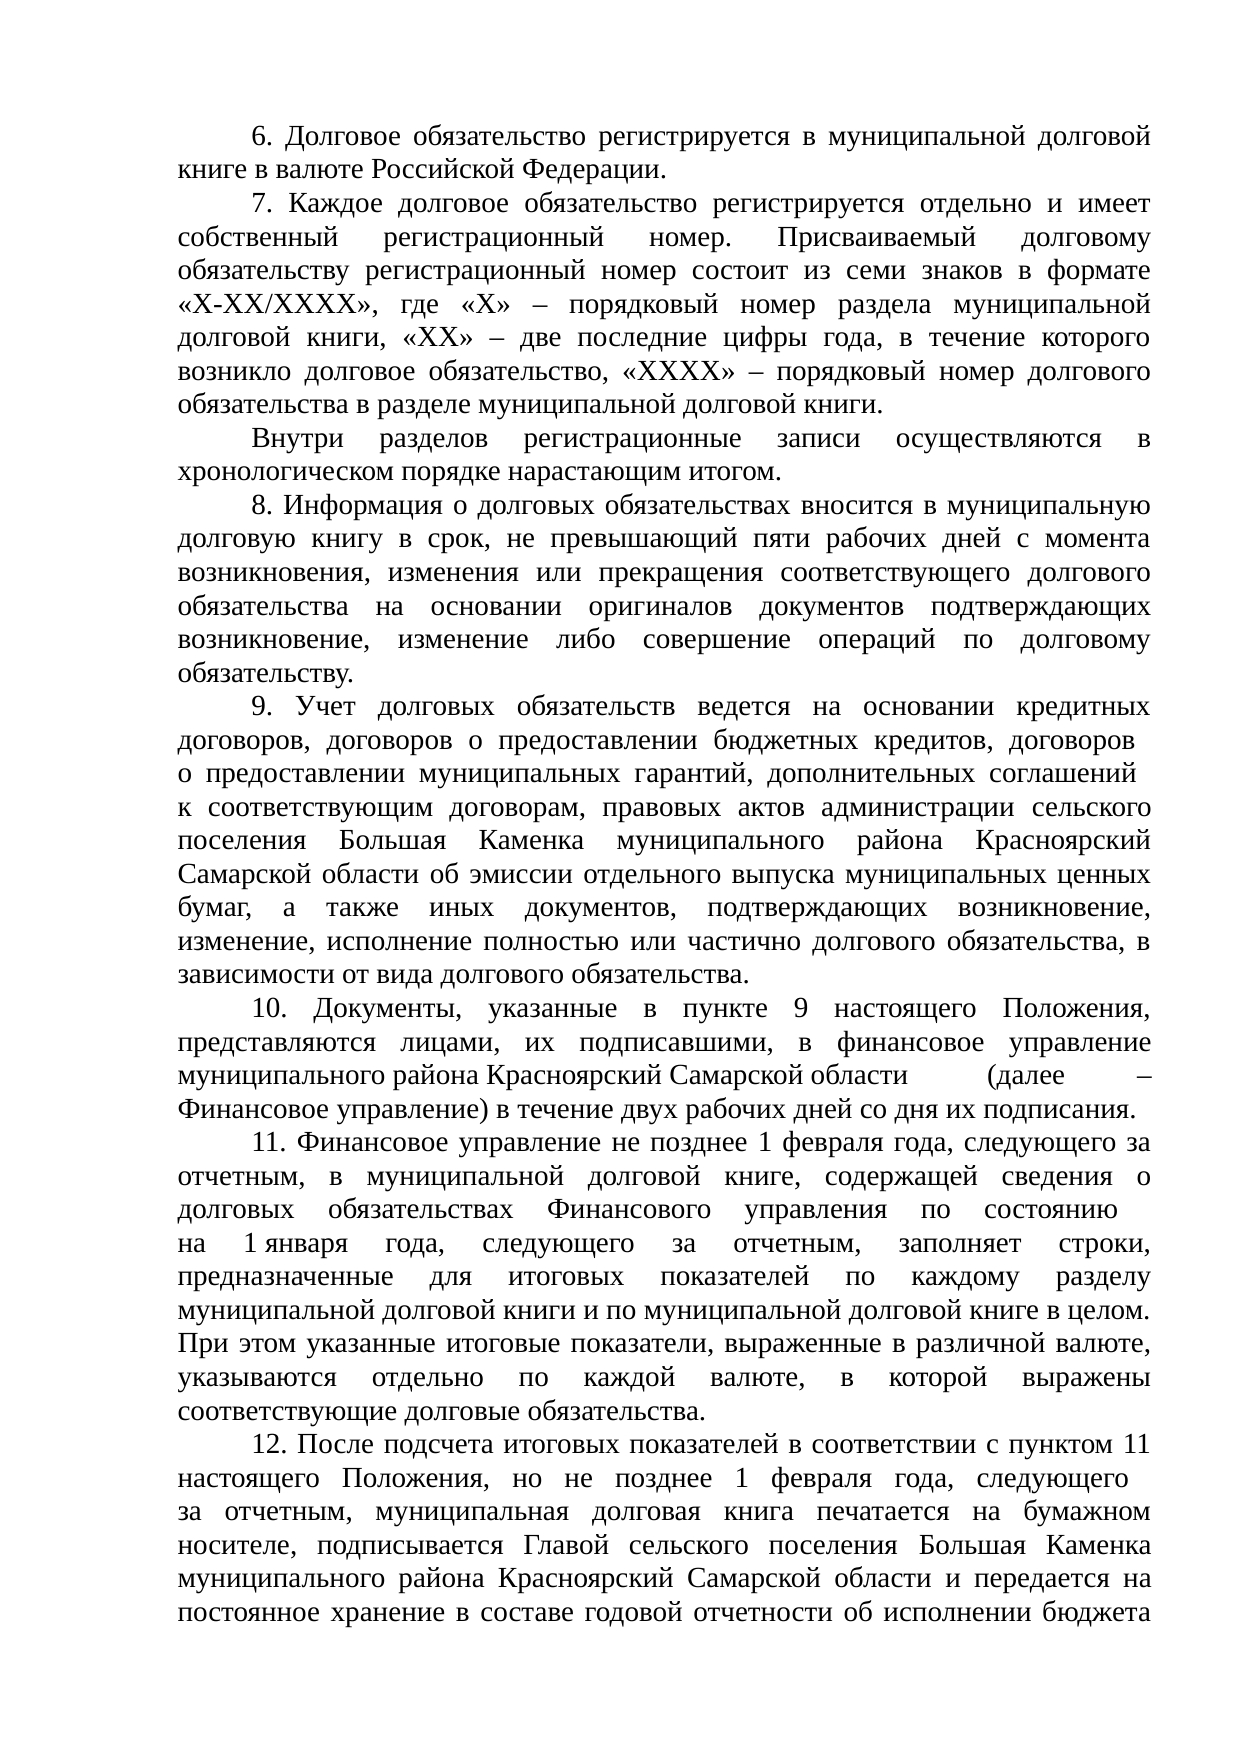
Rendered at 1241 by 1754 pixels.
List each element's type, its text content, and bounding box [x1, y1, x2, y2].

text 9. Учет долговых обязательств ведется на основании кредитных договоров, договоров о предоставлении бюджетных кредитов, договоров о предоставлении муниципальных гарантий, дополнительных соглашений к соответствующим договорам, правовых актов администрации сельского поселения Большая Каменка муниципального района Красноярский Самарской области об эмиссии отдельного выпуска муниципальных ценных бумаг, а также иных документов, подтверждающих возникновение, изменение, исполнение полностью или частично долгового обязательства, в зависимости от вида долгового обязательства. [177, 688, 1152, 990]
text 7. Каждое долговое обязательство регистрируется отдельно и имеет собственный регистрационный номер. Присваиваемый долговому обязательству регистрационный номер состоит из семи знаков в формате «X-XX/XXXX», где «X» – порядковый номер раздела муниципальной долговой книги, «XX» – две последние цифры года, в течение которого возникло долговое обязательство, «XXXX» – порядковый номер долгового обязательства в разделе муниципальной долговой книги. [177, 185, 1152, 420]
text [177, 1426, 1152, 1627]
text 6. Долговое обязательство регистрируется в муниципальной долговой книге в валюте Российской Федерации. [177, 118, 1152, 185]
text 11. Финансовое управление не позднее 1 февраля года, следующего за отчетным, в муниципальной долговой книге, содержащей сведения о долговых обязательствах Финансового управления по состоянию на 1 января года, следующего за отчетным, заполняет строки, предназначенные для итоговых показателей по каждому разделу муниципальной долговой книги и по муниципальной долговой книге в целом. При этом указанные итоговые показатели, выраженные в различной валюте, указываются отдельно по каждой валюте, в которой выражены соответствующие долговые обязательства. [177, 1124, 1152, 1426]
text 10. Документы, указанные в пункте 9 настоящего Положения, представляются лицами, их подписавшими, в финансовое управление муниципального района Красноярский Самарской области (далее – Финансовое управление) в течение двух рабочих дней со дня их подписания. [177, 990, 1152, 1124]
text 8. Информация о долговых обязательствах вносится в муниципальную долговую книгу в срок, не превышающий пяти рабочих дней с момента возникновения, изменения или прекращения соответствующего долгового обязательства на основании оригиналов документов подтверждающих возникновение, изменение либо совершение операций по долговому обязательству. [177, 487, 1152, 688]
text Внутри разделов регистрационные записи осуществляются в хронологическом порядке нарастающим итогом. [177, 420, 1152, 487]
